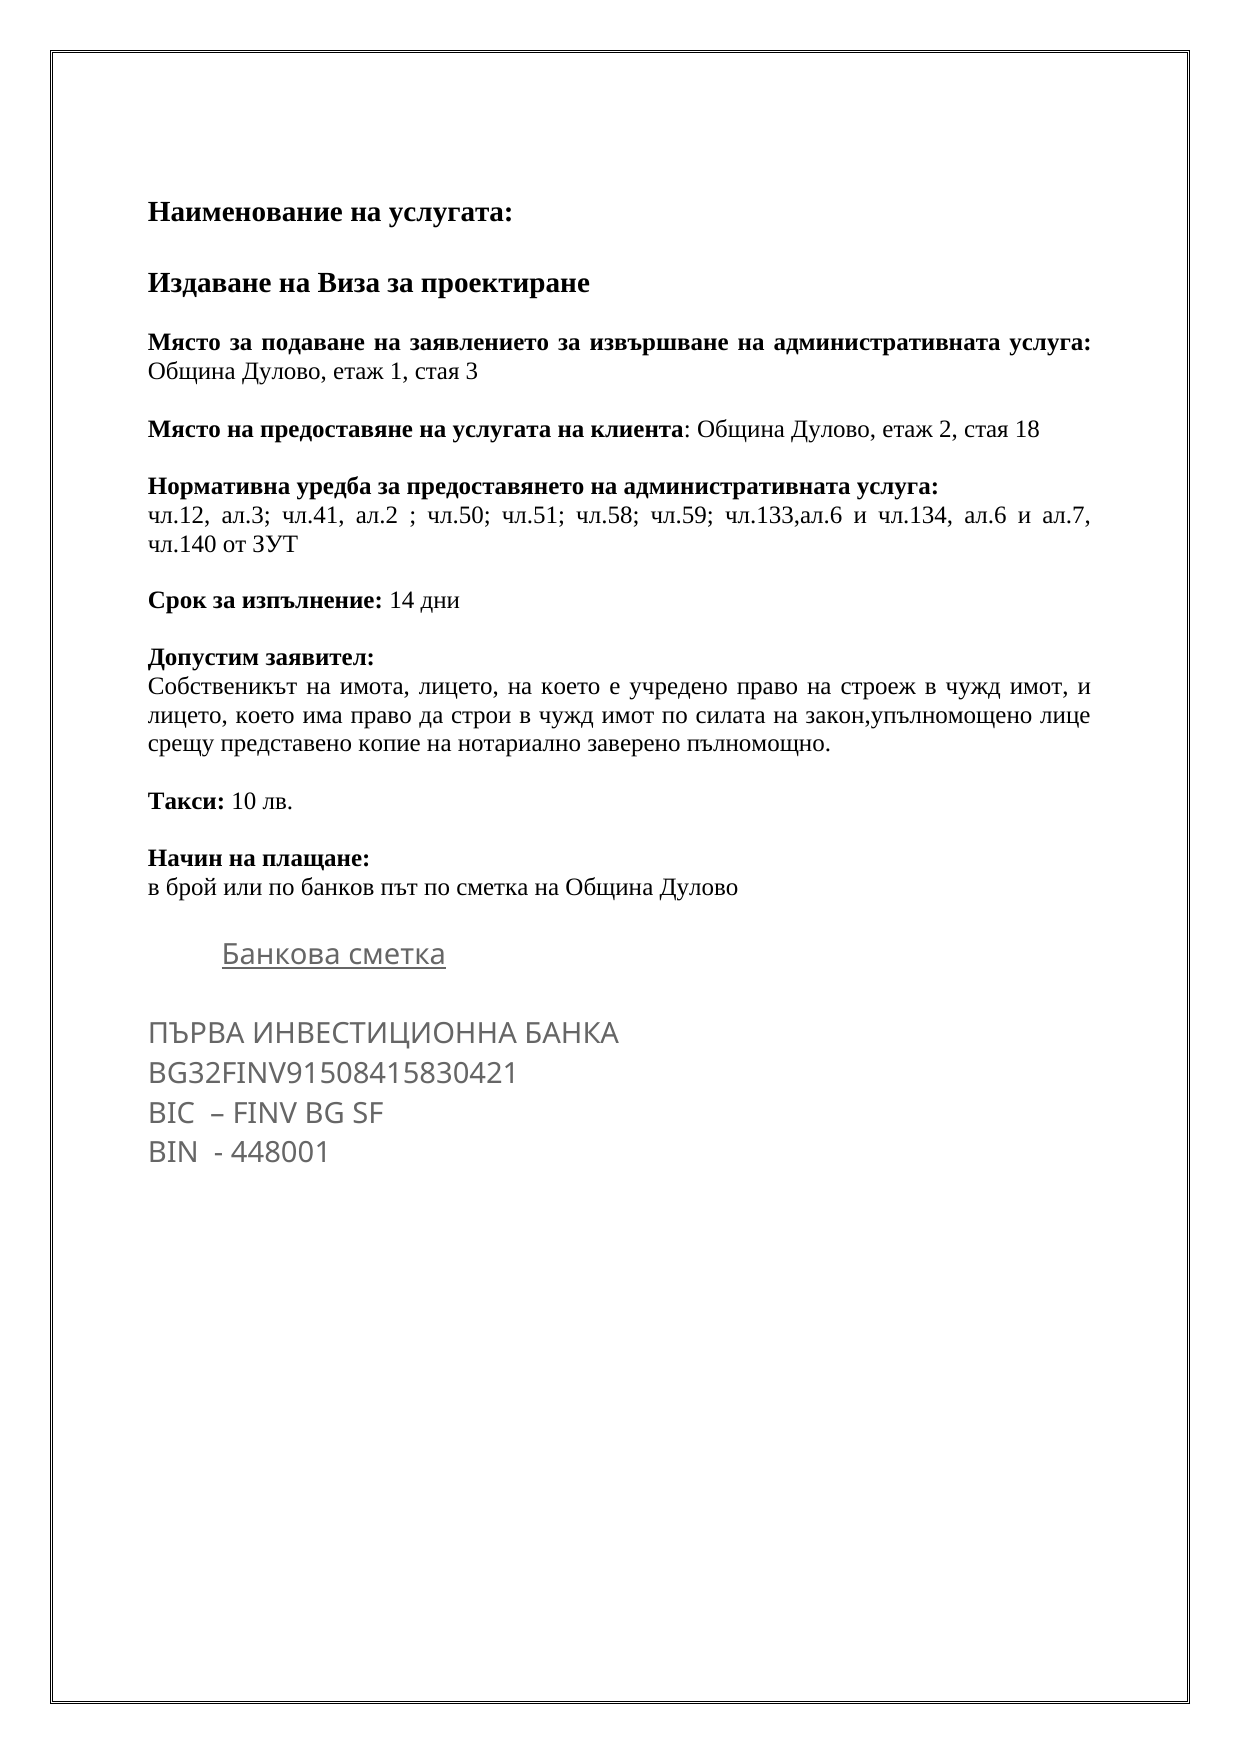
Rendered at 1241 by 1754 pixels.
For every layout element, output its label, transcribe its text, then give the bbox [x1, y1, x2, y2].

text Издаване на Виза за проектиране [148, 265, 1093, 299]
text Начин на плащане: [148, 843, 1093, 872]
text Такси: 10 лв. [148, 786, 1093, 815]
text Наименование на услугата: [148, 194, 1093, 228]
text Място за подаване на заявлението за извършване на административната услуга: Община Дулово, етаж 1, стая 3 [148, 327, 1093, 385]
text Собственикът на имота, лицето, на което е учредено право на строеж в чужд имот, и лицето, което има право да строи в чужд имот по силата на закон,упълномощено лице срещу представено копие на нотариално заверено пълномощно. [148, 671, 1093, 757]
text Банкова сметка [148, 933, 1093, 973]
text Нормативна уредба за предоставянето на административната услуга: [148, 471, 1093, 500]
text в брой или по банков път по сметка на Община Дулово [148, 872, 1093, 901]
text Допустим заявител: [148, 642, 1093, 671]
text ПЪРВА ИНВЕСТИЦИОННА БАНКА [148, 1013, 1093, 1052]
text Място на предоставяне на услугата на клиента: Община Дулово, етаж 2, стая 18 [148, 414, 1093, 442]
text BIN - 448001 [148, 1132, 1093, 1171]
text Срок за изпълнение: 14 дни [148, 586, 1093, 614]
text чл.12, ал.3; чл.41, ал.2 ; чл.50; чл.51; чл.58; чл.59; чл.133,ал.6 и чл.134, ал.6 и ал.7, чл.140 от ЗУТ [148, 500, 1093, 557]
text BG32FINV91508415830421 BIC – FINV BG SF [148, 1052, 1093, 1132]
